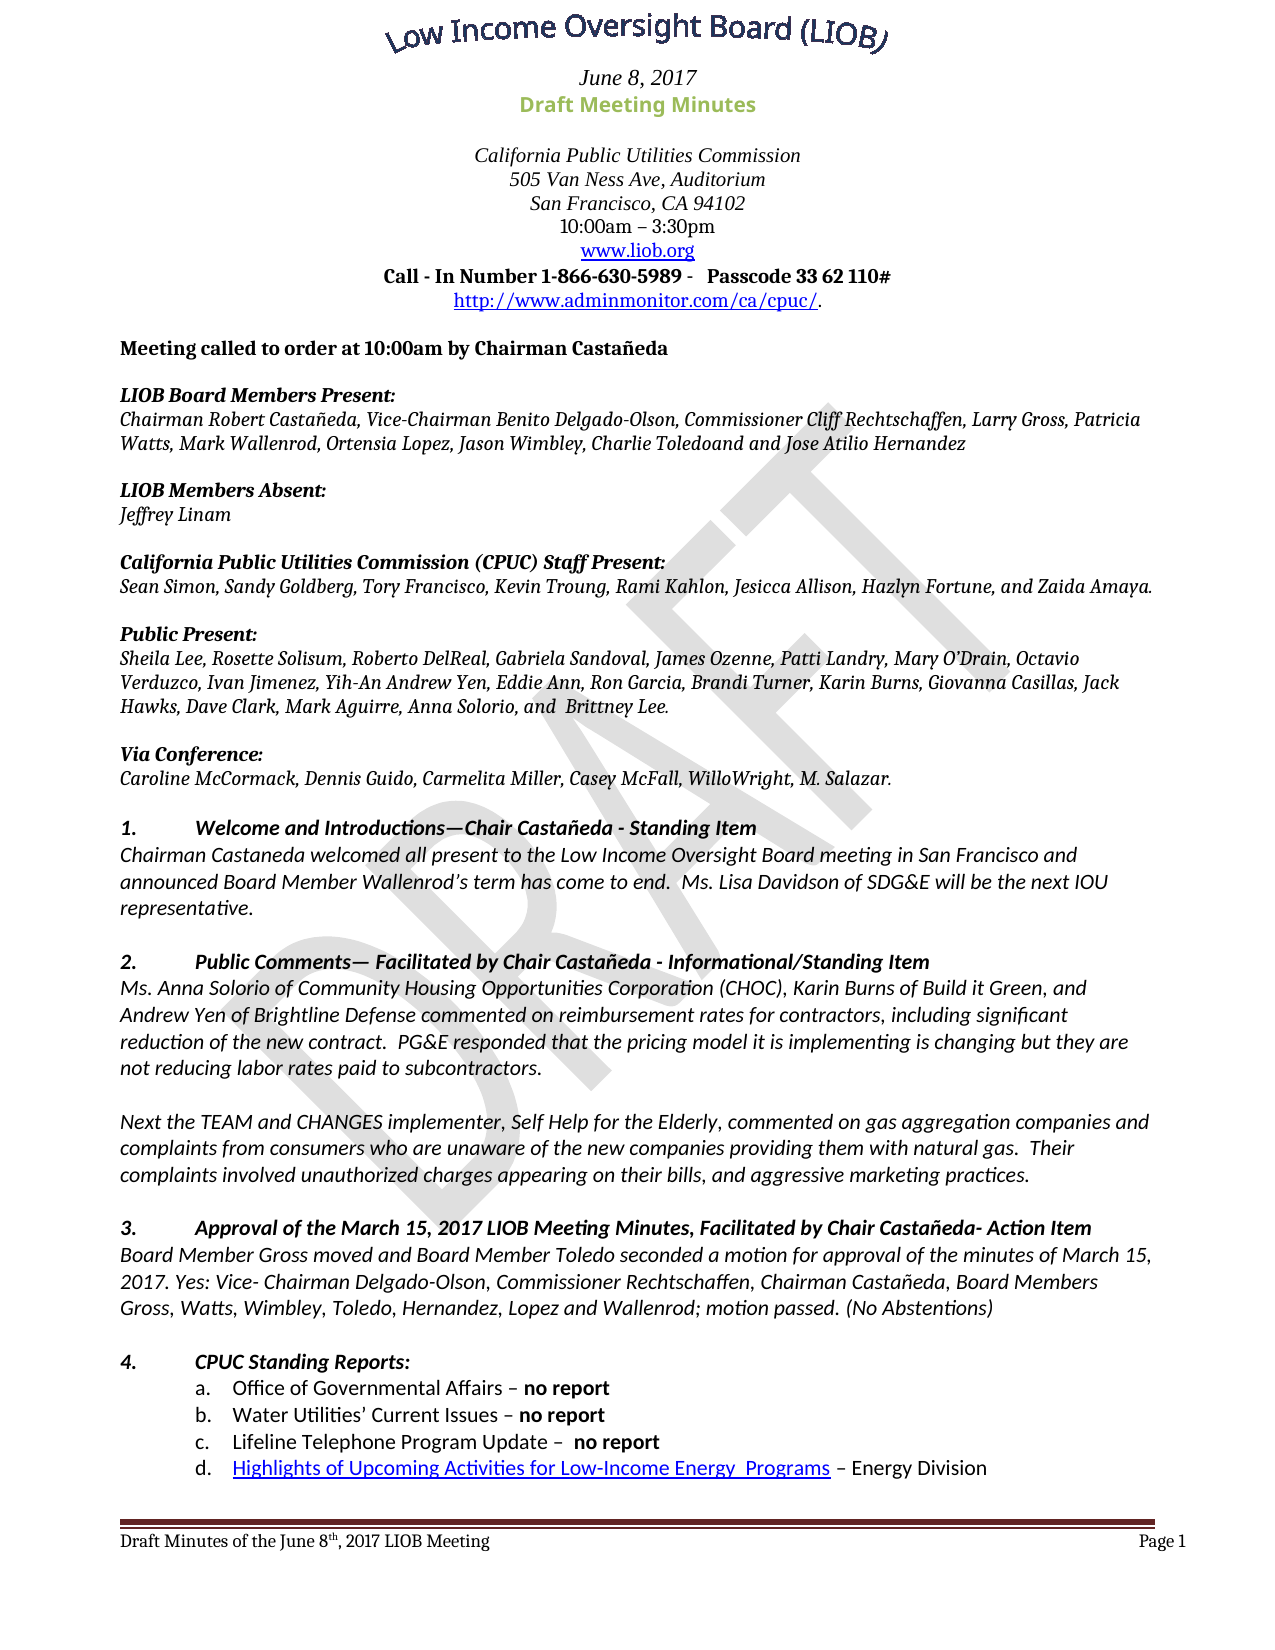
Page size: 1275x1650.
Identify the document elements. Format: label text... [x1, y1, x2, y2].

list CPUC Standing Reports: [120, 1348, 1155, 1374]
text LIOB Board Members Present: [120, 383, 1155, 407]
text 10:00am – 3:30pm [120, 215, 1155, 239]
text 505 Van Ness Ave, Auditorium [120, 167, 1155, 191]
text Public Present: [120, 623, 1155, 647]
text Call - In Number 1-866-630-5989 - Passcode 33 62 110# [120, 263, 1155, 288]
text Caroline McCormack, Dennis Guido, Carmelita Miller, Casey McFall, WilloWright, M. Salazar. [120, 767, 1155, 791]
text Sean Simon, Sandy Goldberg, Tory Francisco, Kevin Troung, Rami Kahlon, Jesicca Allison, Hazlyn Fortune, and Zaida Amaya. [120, 575, 1155, 599]
list Lifeline Telephone Program Update – no report [195, 1428, 1155, 1454]
text http://www.adminmonitor.com/ca/cpuc/. [120, 288, 1155, 312]
text www.liob.org [120, 239, 1155, 263]
text California Public Utilities Commission [120, 143, 1155, 167]
list Highlights of Upcoming Activities for Low-Income Energy Programs – Energy Division [195, 1454, 1155, 1481]
text Board Member Gross moved and Board Member Toledo seconded a motion for approval of the minutes of March 15, 2017. Yes: Vice- Chairman Delgado-Olson, Commissioner Rechtschaffen, Chairman Castañeda, Board Members Gross, Watts, Wimbley, Toledo, Hernandez, Lopez and Wallenrod; motion passed. (No Abstentions) [120, 1241, 1155, 1321]
text Ms. Anna Solorio of Community Housing Opportunities Corporation (CHOC), Karin Burns of Build it Green, and Andrew Yen of Brightline Defense commented on reimbursement rates for contractors, including significant reduction of the new contract. PG&E responded that the pricing model it is implementing is changing but they are not reducing labor rates paid to subcontractors. [120, 974, 1155, 1081]
list Approval of the March 15, 2017 LIOB Meeting Minutes, Facilitated by Chair Castañeda- Action Item [120, 1214, 1155, 1241]
text Via Conference: [120, 743, 1155, 767]
list Water Utilities’ Current Issues – no report [195, 1401, 1155, 1428]
list Public Comments— Facilitated by Chair Castañeda - Informational/Standing Item [120, 948, 1155, 974]
text Chairman Castaneda welcomed all present to the Low Income Oversight Board meeting in San Francisco and announced Board Member Wallenrod’s term has come to end. Ms. Lisa Davidson of SDG&E will be the next IOU representative. [120, 841, 1158, 921]
text Sheila Lee, Rosette Solisum, Roberto DelReal, Gabriela Sandoval, James Ozenne, Patti Landry, Mary O’Drain, Octavio Verduzco, Ivan Jimenez, Yih-An Andrew Yen, Eddie Ann, Ron Garcia, Brandi Turner, Karin Burns, Giovanna Casillas, Jack Hawks, Dave Clark, Mark Aguirre, Anna Solorio, and Brittney Lee. [120, 647, 1155, 719]
text Chairman Robert Castañeda, Vice-Chairman Benito Delgado-Olson, Commissioner Cliff Rechtschaffen, Larry Gross, Patricia Watts, Mark Wallenrod, Ortensia Lopez, Jason Wimbley, Charlie Toledoand and Jose Atilio Hernandez [120, 407, 1155, 455]
text Next the TEAM and CHANGES implementer, Self Help for the Elderly, commented on gas aggregation companies and complaints from consumers who are unaware of the new companies providing them with natural gas. Their complaints involved unauthorized charges appearing on their bills, and aggressive marketing practices. [120, 1108, 1155, 1188]
text San Francisco, CA 94102 [120, 191, 1155, 215]
list Office of Governmental Affairs – no report [195, 1374, 1155, 1401]
text LIOB Members Absent: [120, 479, 1155, 503]
text Jeffrey Linam [120, 503, 1155, 527]
text California Public Utilities Commission (CPUC) Staff Present: [120, 551, 1155, 575]
subtitle Meeting called to order at 10:00am by Chairman Castañeda [120, 336, 1155, 360]
list Welcome and Introductions—Chair Castañeda - Standing Item [120, 814, 1155, 841]
